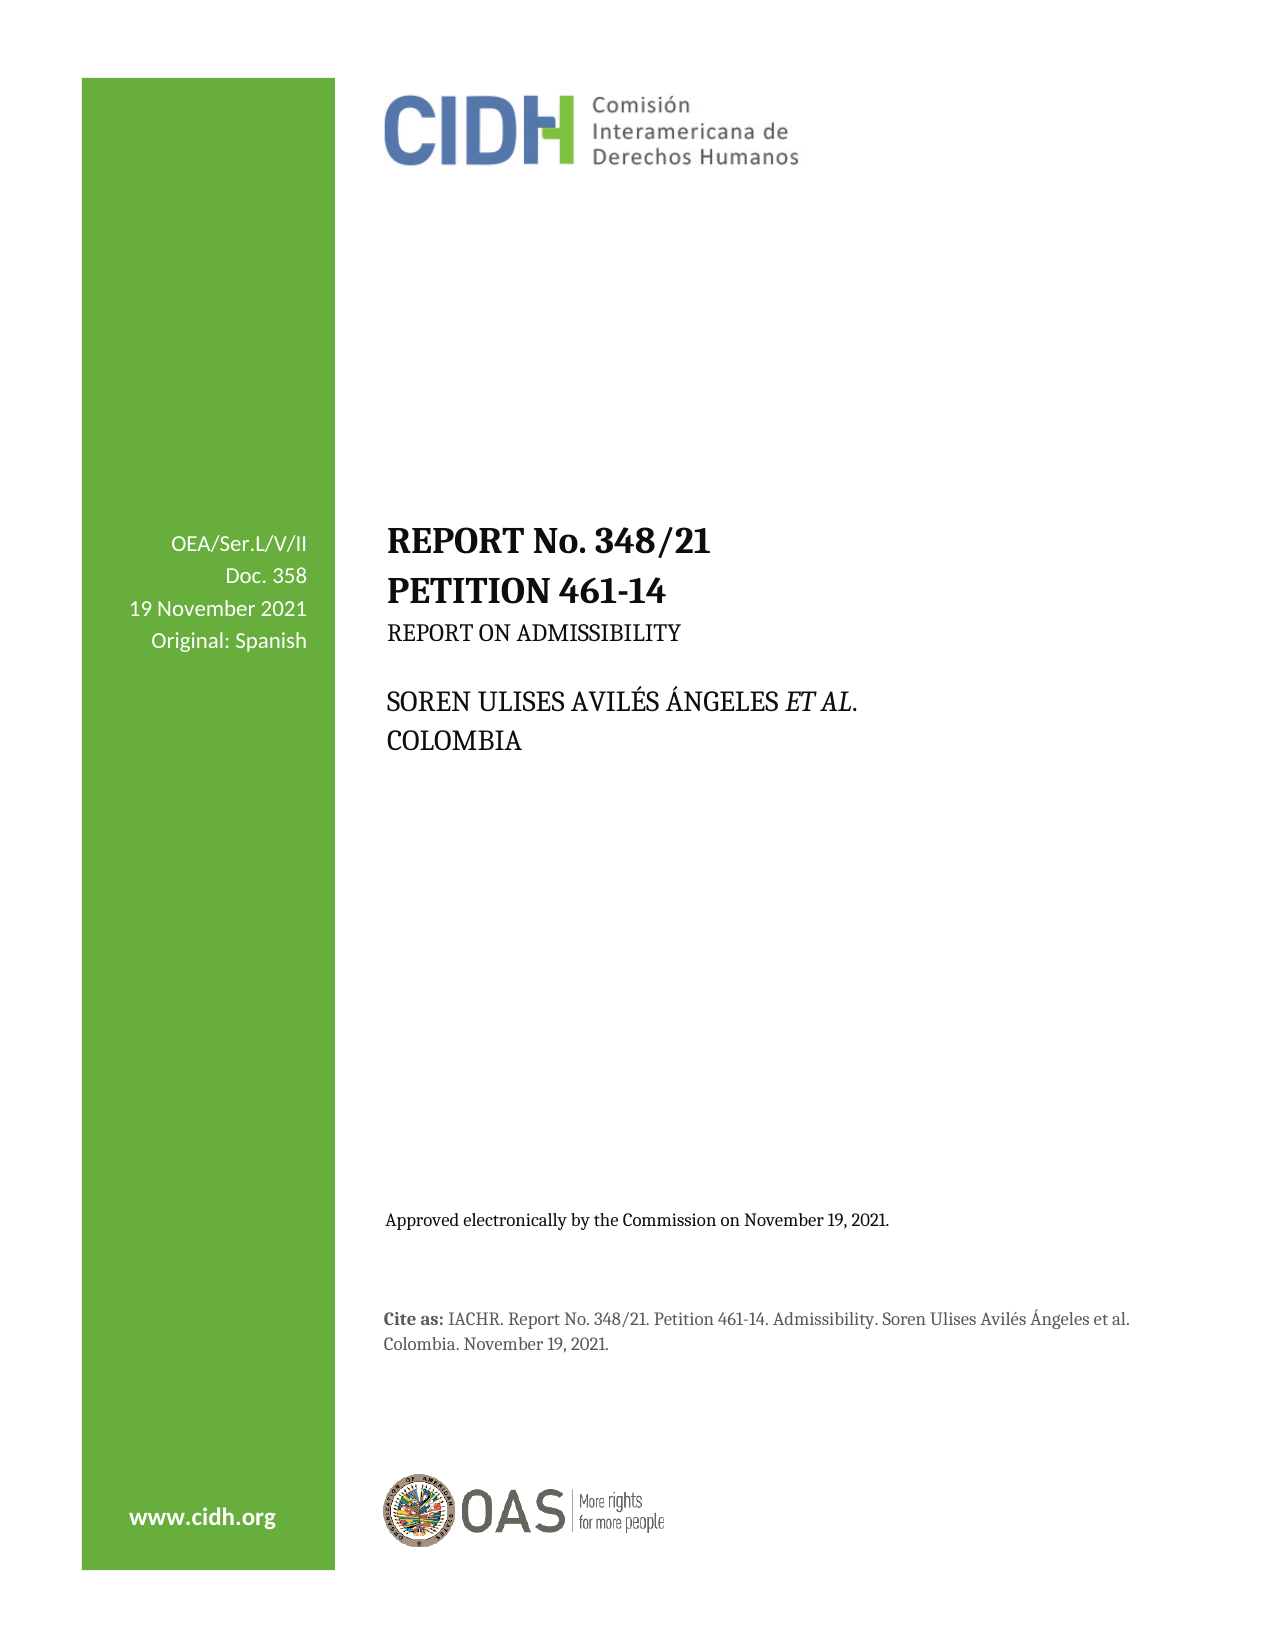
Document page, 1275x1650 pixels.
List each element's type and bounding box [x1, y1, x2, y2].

picture [383, 1474, 664, 1547]
picture [375, 87, 810, 172]
